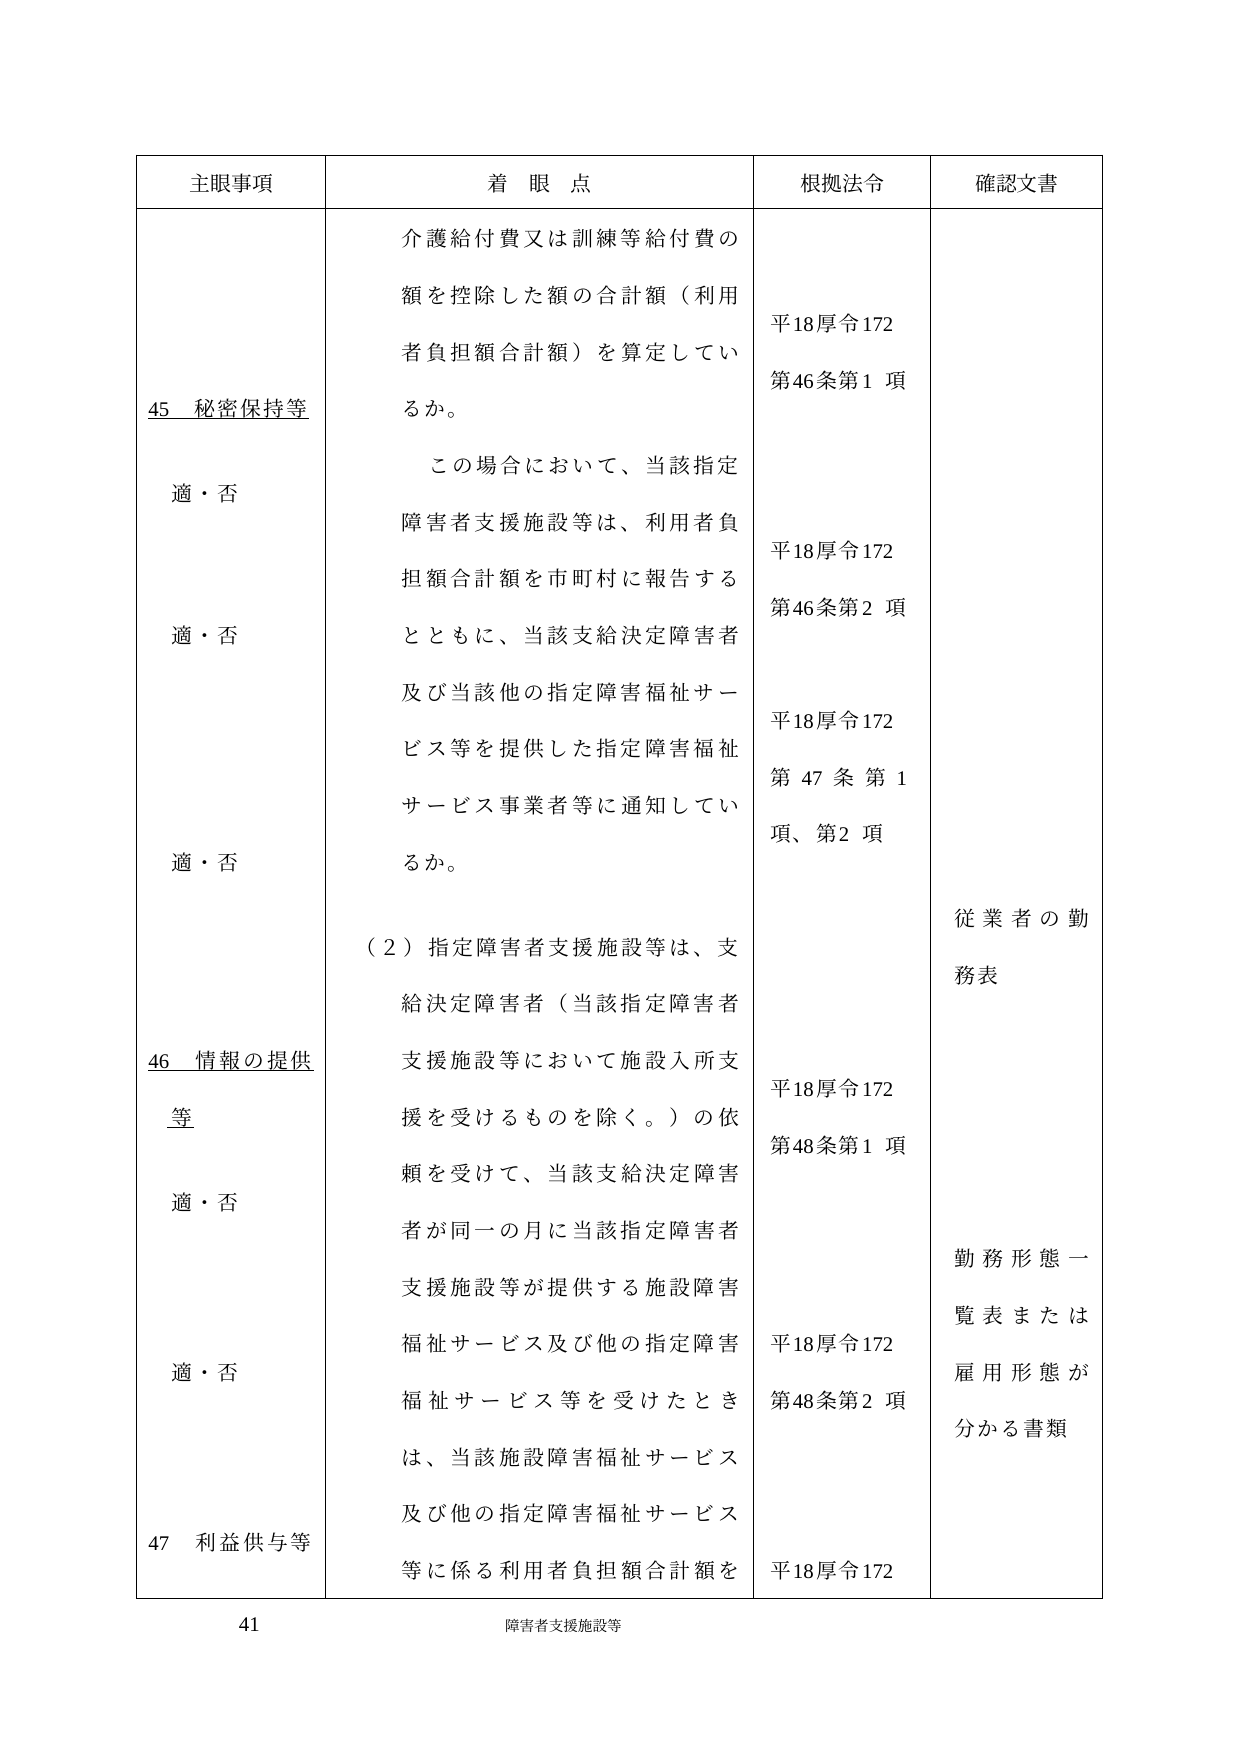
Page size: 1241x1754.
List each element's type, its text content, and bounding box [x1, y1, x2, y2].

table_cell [754, 209, 930, 1598]
table_header 確認文書 [931, 156, 1102, 208]
table_header 根拠法令 [754, 156, 930, 208]
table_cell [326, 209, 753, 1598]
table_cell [137, 209, 325, 1598]
table_header 主眼事項 [137, 156, 325, 208]
table_header 着 眼 点 [326, 156, 753, 208]
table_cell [931, 209, 1102, 1598]
